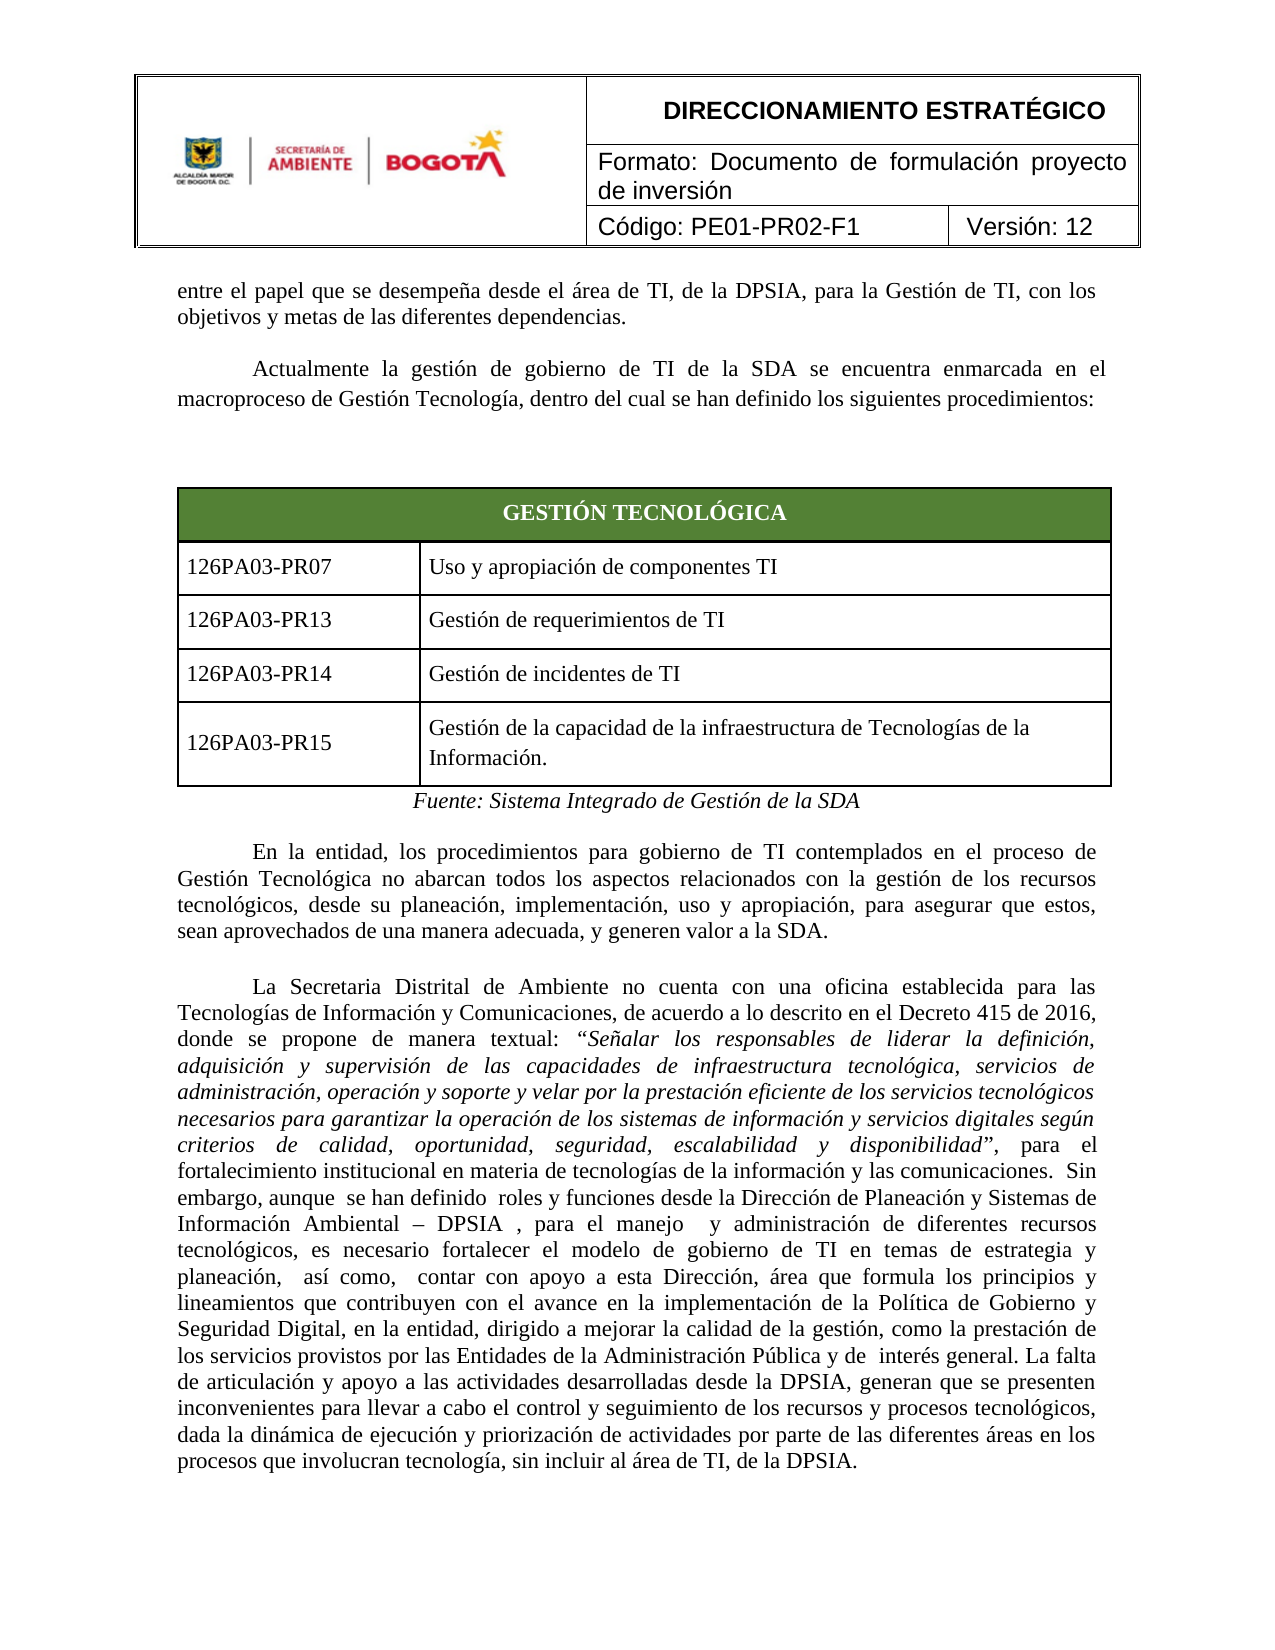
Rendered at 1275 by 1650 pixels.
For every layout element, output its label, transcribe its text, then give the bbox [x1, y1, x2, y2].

text En la entidad, los procedimientos para gobierno de TI contemplados en el proceso de Gestión Tecnológica no abarcan todos los aspectos relacionados con la gestión de los recursos tecnológicos, desde su planeación, implementación, uso y apropiación, para asegurar que estos, sean aprovechados de una manera adecuada, y generen valor a la SDA. [177, 838, 1098, 944]
table_cell Uso y apropiación de componentes TI [421, 543, 1110, 594]
table_cell 126PA03-PR15 [179, 703, 419, 785]
text Fuente: Sistema Integrado de Gestión de la SDA [177, 787, 1098, 813]
table_cell 126PA03-PR13 [179, 596, 419, 647]
picture [147, 102, 538, 219]
table_cell Gestión de incidentes de TI [421, 650, 1110, 701]
table_header GESTIÓN TECNOLÓGICA [179, 489, 1110, 540]
table_cell 126PA03-PR14 [179, 650, 419, 701]
table_cell Gestión de la capacidad de la infraestructura de Tecnologías de la Información. [421, 703, 1110, 785]
table_cell Gestión de requerimientos de TI [421, 596, 1110, 647]
table_cell 126PA03-PR07 [179, 543, 419, 594]
text Actualmente la gestión de gobierno de TI de la SDA se encuentra enmarcada en el macroproceso de Gestión Tecnología, dentro del cual se han definido los siguientes procedimientos: [177, 354, 1108, 411]
text La Secretaria Distrital de Ambiente no cuenta con una oficina establecida para las Tecnologías de Información y Comunicaciones, de acuerdo a lo descrito en el Decreto 415 de 2016, donde se propone de manera textual: “Señalar los responsables de liderar la definición, adquisición y supervisión de las capacidades de infraestructura tecnológica, servicios de administración, operación y soporte y velar por la prestación eficiente de los servicios tecnológicos necesarios para garantizar la operación de los sistemas de información y servicios digitales según criterios de calidad, oportunidad, seguridad, escalabilidad y disponibilidad”, para el fortalecimiento institucional en materia de tecnologías de la información y las comunicaciones. Sin embargo, aunque se han definido roles y funciones desde la Dirección de Planeación y Sistemas de Información Ambiental – DPSIA , para el manejo y administración de diferentes recursos tecnológicos, es necesario fortalecer el modelo de gobierno de TI en temas de estrategia y planeación, así como, contar con apoyo a esta Dirección, área que formula los principios y lineamientos que contribuyen con el avance en la implementación de la Política de Gobierno y Seguridad Digital, en la entidad, dirigido a mejorar la calidad de la gestión, como la prestación de los servicios provistos por las Entidades de la Administración Pública y de interés general. La falta de articulación y apoyo a las actividades desarrolladas desde la DPSIA, generan que se presenten inconvenientes para llevar a cabo el control y seguimiento de los recursos y procesos tecnológicos, dada la dinámica de ejecución y priorización de actividades por parte de las diferentes áreas en los procesos que involucran tecnología, sin incluir al área de TI, de la DPSIA. [177, 973, 1098, 1473]
